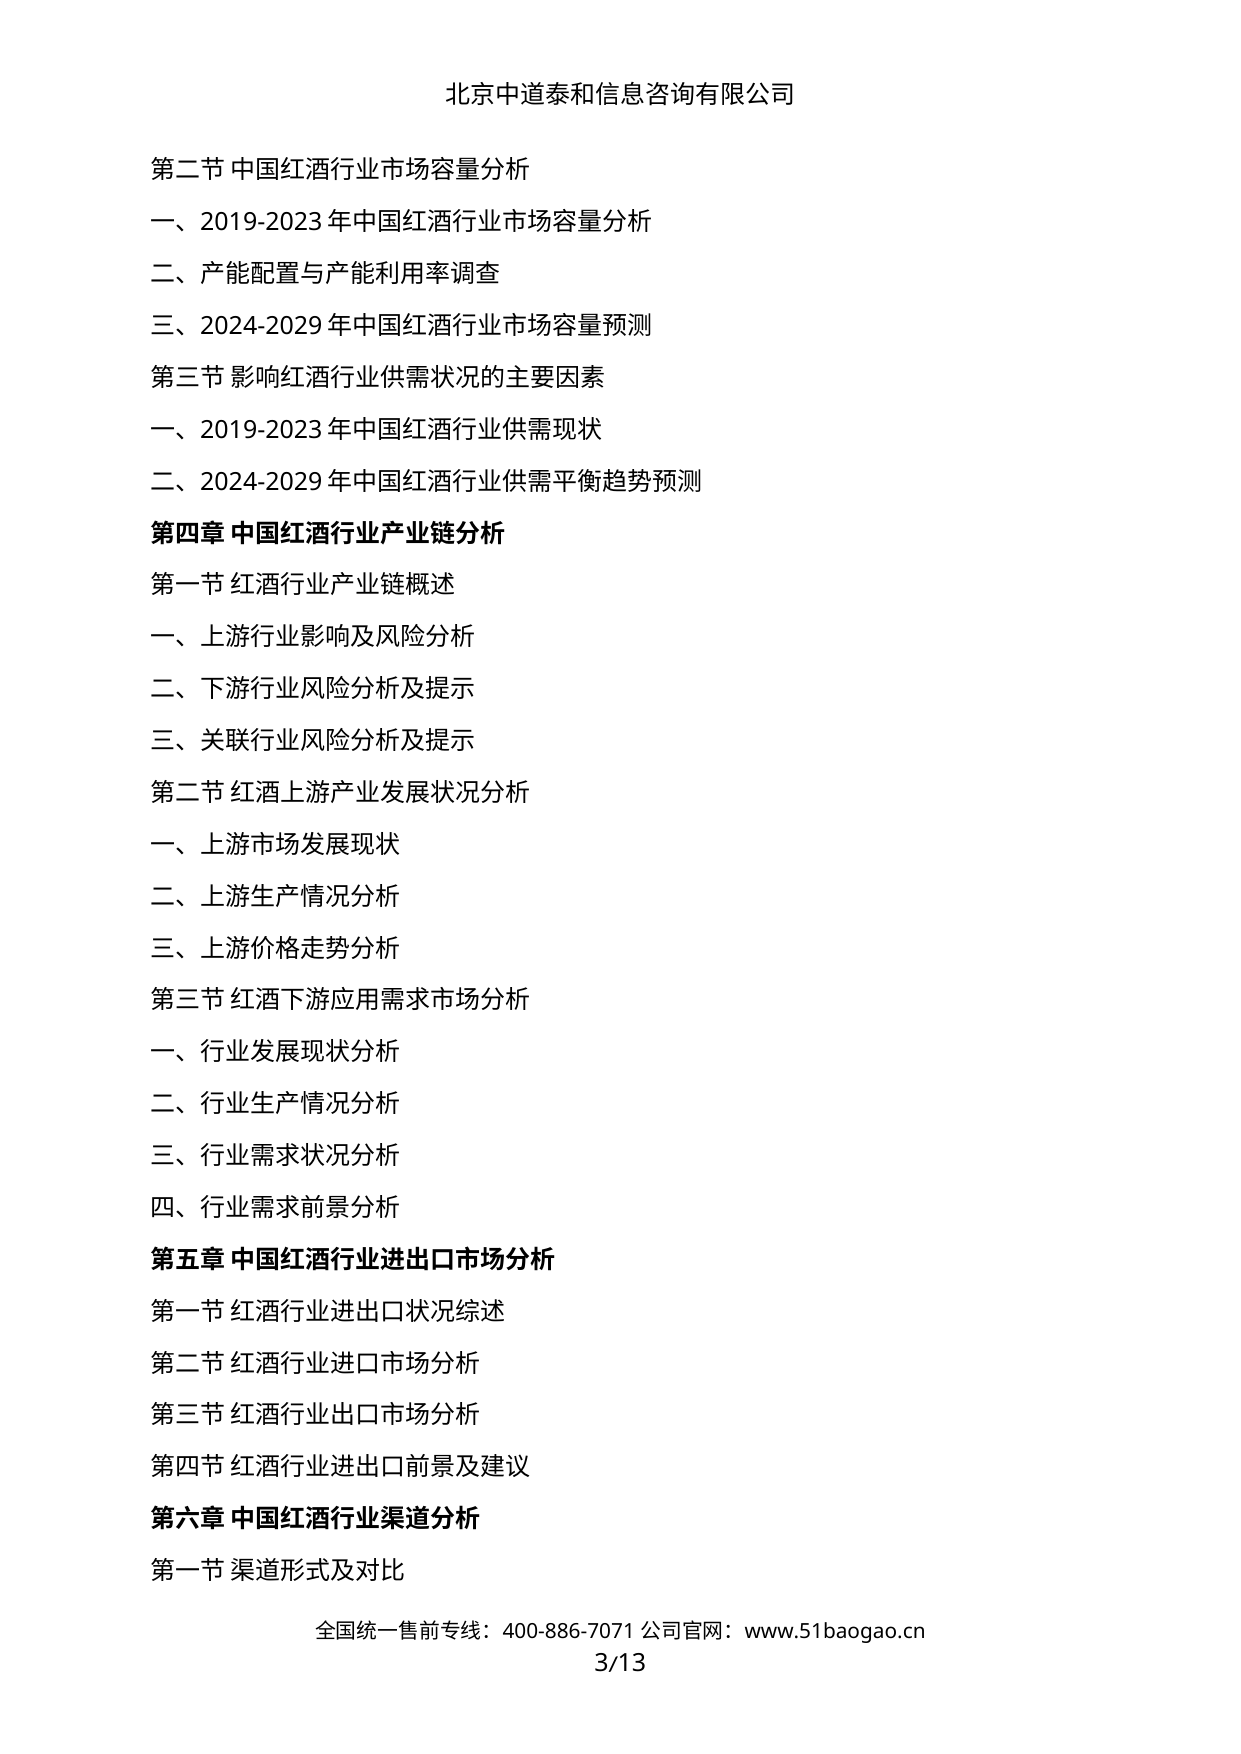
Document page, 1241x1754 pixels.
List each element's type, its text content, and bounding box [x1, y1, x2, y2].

text 第一节 渠道形式及对比 [150, 1551, 1090, 1587]
text 第二节 红酒行业进口市场分析 [150, 1343, 1090, 1379]
text 三、上游价格走势分析 [150, 928, 1090, 964]
text 第三节 红酒下游应用需求市场分析 [150, 980, 1090, 1016]
text 一、行业发展现状分析 [150, 1032, 1090, 1068]
text 一、上游行业影响及风险分析 [150, 617, 1090, 653]
text 二、行业生产情况分析 [150, 1084, 1090, 1120]
text 三、行业需求状况分析 [150, 1136, 1090, 1172]
text 第三节 红酒行业出口市场分析 [150, 1395, 1090, 1431]
text 二、2024-2029年中国红酒行业供需平衡趋势预测 [150, 461, 1090, 497]
text 三、2024-2029年中国红酒行业市场容量预测 [150, 306, 1090, 342]
text 第二节 红酒上游产业发展状况分析 [150, 772, 1090, 809]
text 四、行业需求前景分析 [150, 1187, 1090, 1224]
text 第四章 中国红酒行业产业链分析 [150, 513, 1090, 549]
text 一、2019-2023年中国红酒行业供需现状 [150, 409, 1090, 446]
text 第六章 中国红酒行业渠道分析 [150, 1499, 1090, 1535]
text 第一节 红酒行业进出口状况综述 [150, 1291, 1090, 1327]
text 一、2019-2023年中国红酒行业市场容量分析 [150, 202, 1090, 238]
text 第四节 红酒行业进出口前景及建议 [150, 1447, 1090, 1483]
text 一、上游市场发展现状 [150, 824, 1090, 861]
text 二、上游生产情况分析 [150, 876, 1090, 912]
text 第五章 中国红酒行业进出口市场分析 [150, 1239, 1090, 1276]
text 第二节 中国红酒行业市场容量分析 [150, 150, 1090, 186]
text 二、下游行业风险分析及提示 [150, 669, 1090, 705]
text 三、关联行业风险分析及提示 [150, 721, 1090, 757]
text 第一节 红酒行业产业链概述 [150, 565, 1090, 601]
text 二、产能配置与产能利用率调查 [150, 254, 1090, 290]
text 第三节 影响红酒行业供需状况的主要因素 [150, 357, 1090, 394]
